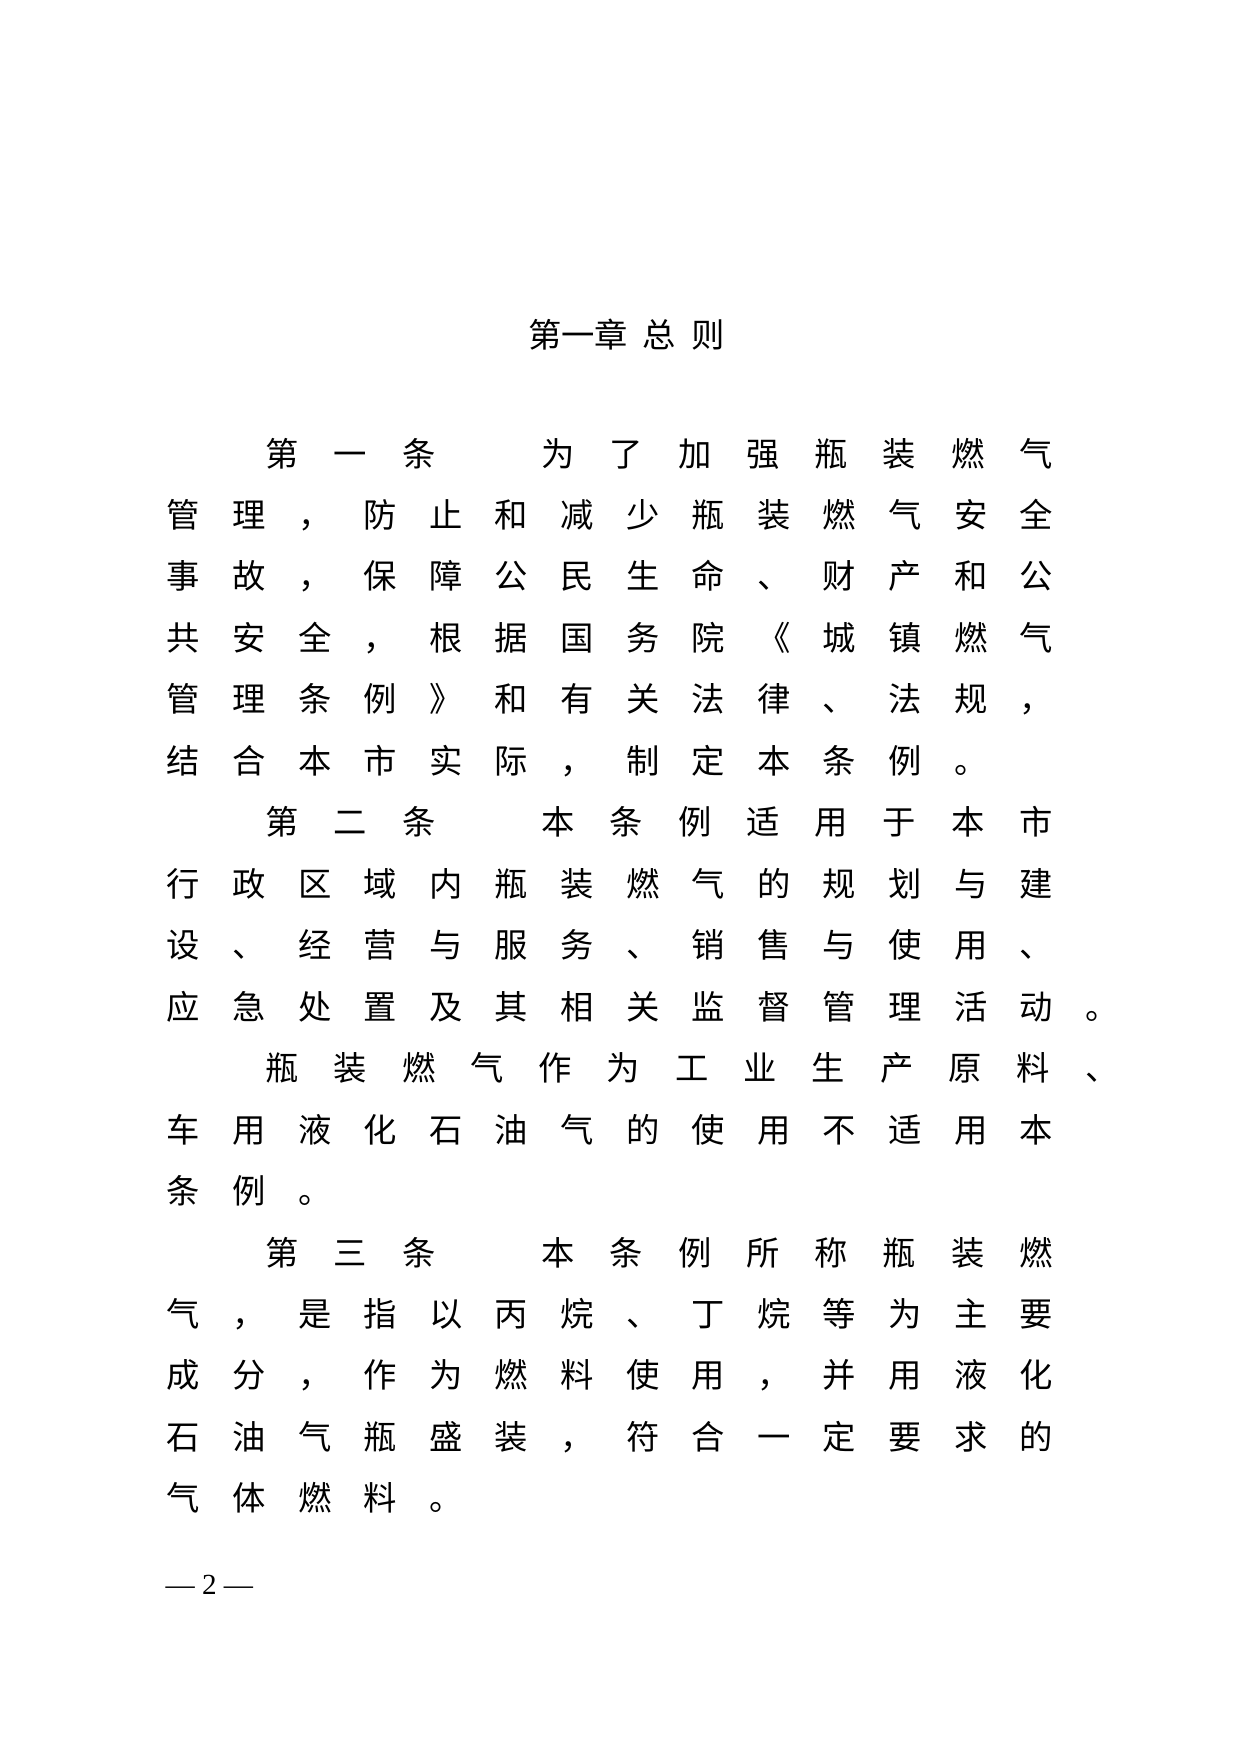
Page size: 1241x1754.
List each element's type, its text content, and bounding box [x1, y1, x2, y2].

text 第二条 本条例适用于本市行政区域内瓶装燃气的规划与建设、经营与服务、销售与使用、应急处置及其相关监督管理活动。 [167, 789, 1085, 1035]
text 第一章 总 则 [167, 299, 1085, 359]
text 瓶装燃气作为工业生产原料、车用液化石油气的使用不适用本条例。 [167, 1035, 1085, 1220]
text 第一条 为了加强瓶装燃气管理，防止和减少瓶装燃气安全事故，保障公民生命、财产和公共安全，根据国务院《城镇燃气管理条例》和有关法律、法规，结合本市实际，制定本条例。 [167, 421, 1085, 789]
text 第三条 本条例所称瓶装燃气，是指以丙烷、丁烷等为主要成分，作为燃料使用，并用液化石油气瓶盛装，符合一定要求的气体燃料。 [167, 1220, 1085, 1527]
